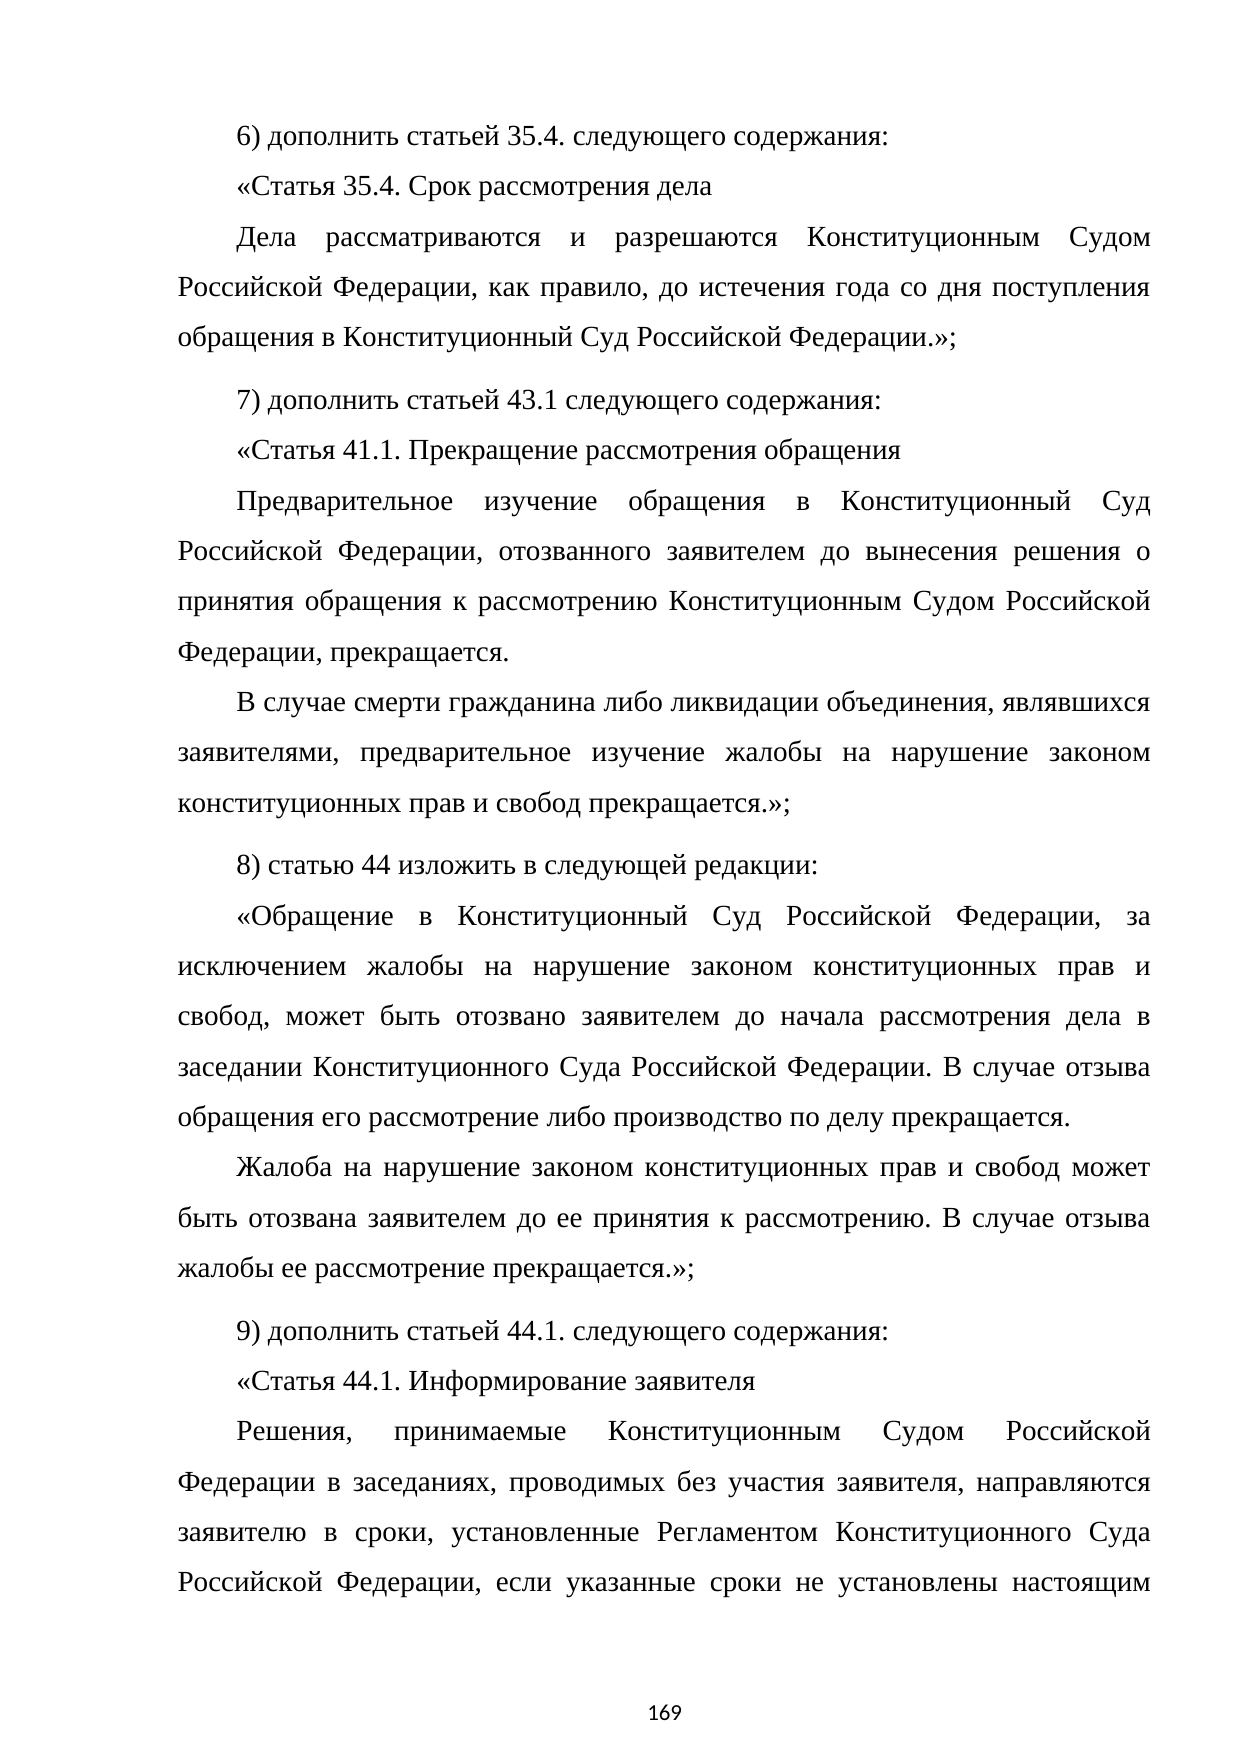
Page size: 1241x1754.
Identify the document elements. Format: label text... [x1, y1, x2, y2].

text Дела рассматриваются и разрешаются Конституционным Судом Российской Федерации, как правило, до истечения года со дня поступления обращения в Конституционный Суд Российской Федерации.»; [177, 219, 1152, 353]
text 8) статью 44 изложить в следующей редакции: [177, 847, 1152, 881]
text В случае смерти гражданина либо ликвидации объединения, являвшихся заявителями, предварительное изучение жалобы на нарушение законом конституционных прав и свобод прекращается.»; [177, 684, 1152, 818]
text 9) дополнить статьей 44.1. следующего содержания: [177, 1313, 1152, 1346]
text «Статья 44.1. Информирование заявителя [177, 1363, 1152, 1397]
text Жалоба на нарушение законом конституционных прав и свобод может быть отозвана заявителем до ее принятия к рассмотрению. В случае отзыва жалобы ее рассмотрение прекращается.»; [177, 1149, 1152, 1283]
text Предварительное изучение обращения в Конституционный Суд Российской Федерации, отозванного заявителем до вынесения решения о принятия обращения к рассмотрению Конституционным Судом Российской Федерации, прекращается. [177, 483, 1152, 667]
text 7) дополнить статьей 43.1 следующего содержания: [177, 382, 1152, 416]
text 6) дополнить статьей 35.4. следующего содержания: [177, 118, 1152, 152]
text «Обращение в Конституционный Суд Российской Федерации, за исключением жалобы на нарушение законом конституционных прав и свобод, может быть отозвано заявителем до начала рассмотрения дела в заседании Конституционного Суда Российской Федерации. В случае отзыва обращения его рассмотрение либо производство по делу прекращается. [177, 898, 1152, 1133]
text «Статья 35.4. Срок рассмотрения дела [177, 168, 1152, 202]
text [177, 1413, 1152, 1598]
text «Статья 41.1. Прекращение рассмотрения обращения [177, 432, 1152, 466]
